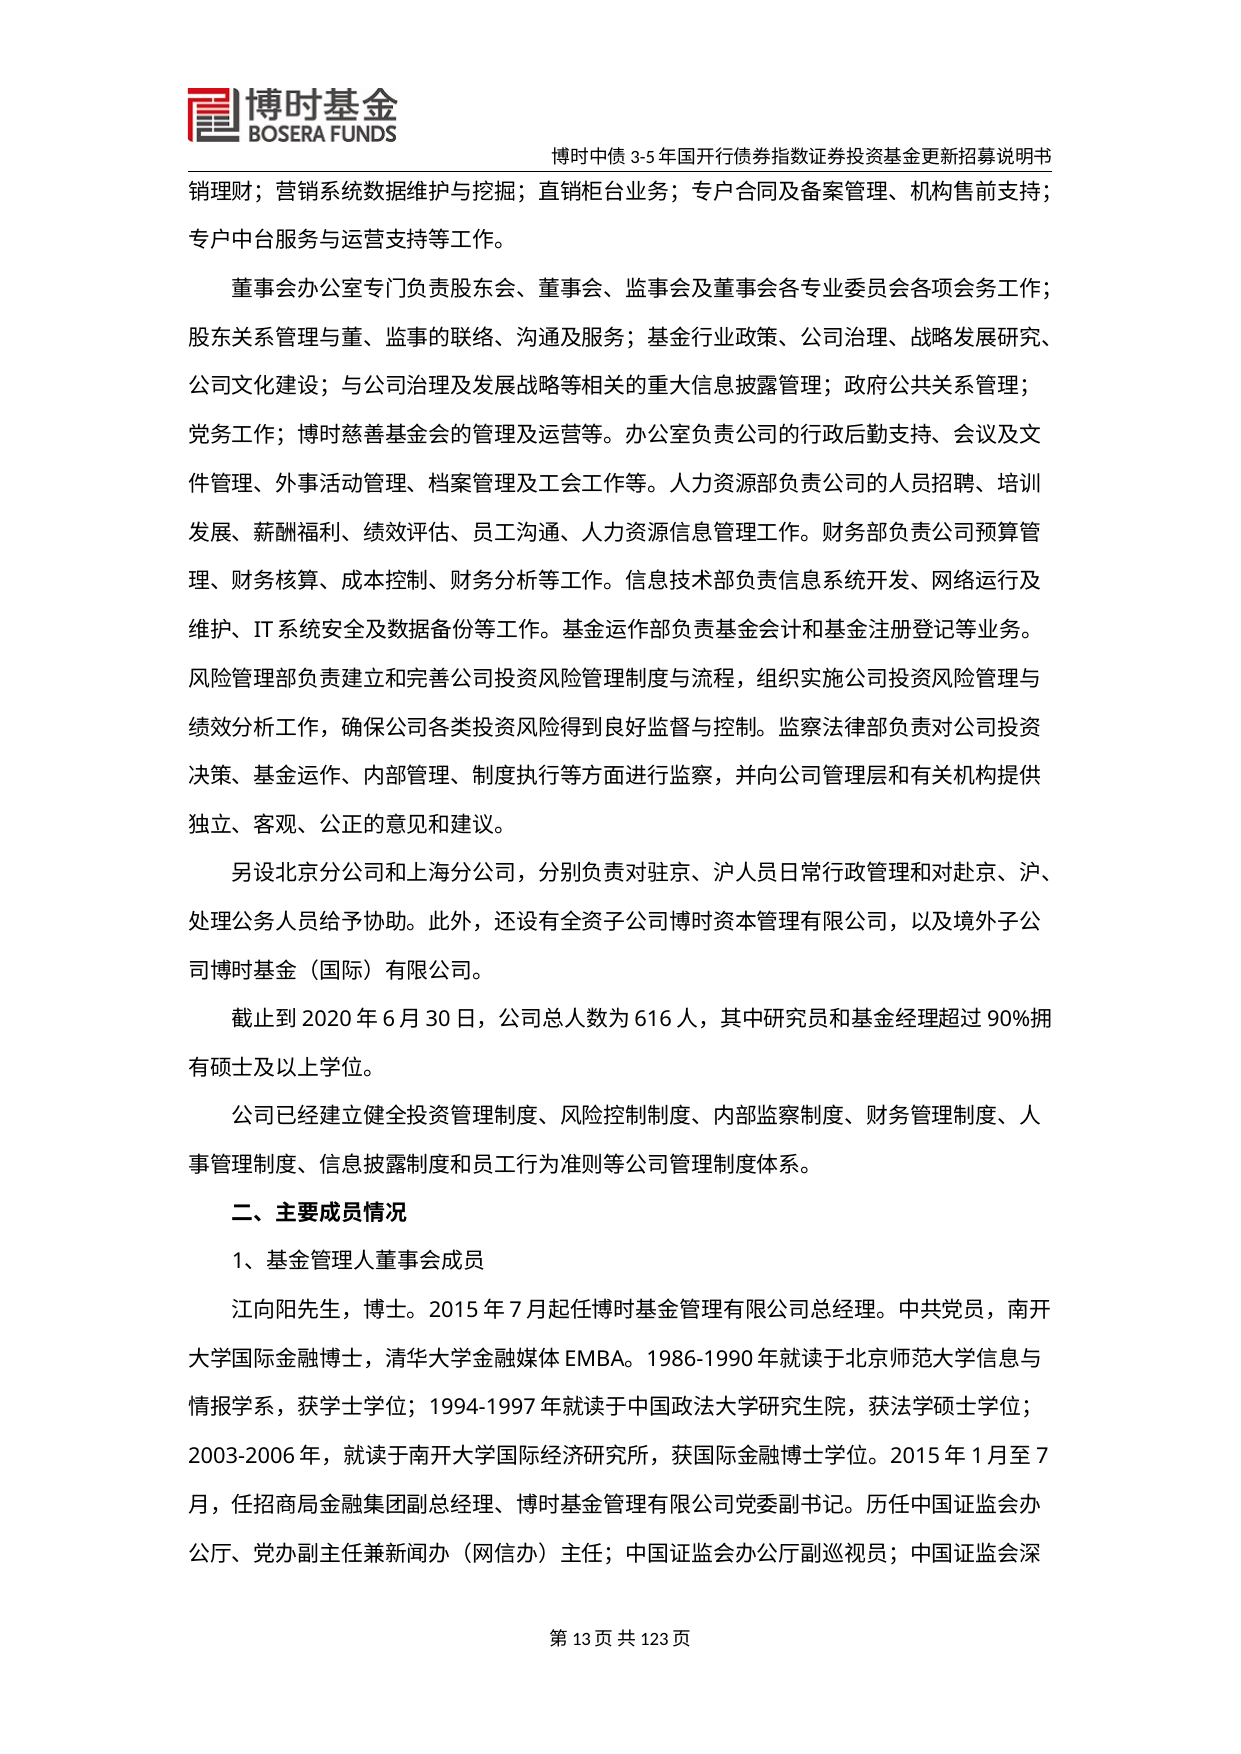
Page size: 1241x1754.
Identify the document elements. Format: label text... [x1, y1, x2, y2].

picture [187, 88, 398, 142]
text 二、主要成员情况 [188, 1195, 1052, 1227]
text 另设北京分公司和上海分公司，分别负责对驻京、沪人员日常行政管理和对赴京、沪、处理公务人员给予协助。此外，还设有全资子公司博时资本管理有限公司，以及境外子公司博时基金（国际）有限公司。 [188, 855, 1052, 985]
text 1、基金管理人董事会成员 [188, 1243, 1052, 1276]
text 董事会办公室专门负责股东会、董事会、监事会及董事会各专业委员会各项会务工作；股东关系管理与董、监事的联络、沟通及服务；基金行业政策、公司治理、战略发展研究、公司文化建设；与公司治理及发展战略等相关的重大信息披露管理；政府公共关系管理；党务工作；博时慈善基金会的管理及运营等。办公室负责公司的行政后勤支持、会议及文件管理、外事活动管理、档案管理及工会工作等。人力资源部负责公司的人员招聘、培训发展、薪酬福利、绩效评估、员工沟通、人力资源信息管理工作。财务部负责公司预算管理、财务核算、成本控制、财务分析等工作。信息技术部负责信息系统开发、网络运行及维护、IT系统安全及数据备份等工作。基金运作部负责基金会计和基金注册登记等业务。风险管理部负责建立和完善公司投资风险管理制度与流程，组织实施公司投资风险管理与绩效分析工作，确保公司各类投资风险得到良好监督与控制。监察法律部负责对公司投资决策、基金运作、内部管理、制度执行等方面进行监察，并向公司管理层和有关机构提供独立、客观、公正的意见和建议。 [188, 270, 1052, 839]
text 截止到2020年6月30日，公司总人数为616人，其中研究员和基金经理超过90%拥有硕士及以上学位。 [188, 1001, 1052, 1082]
text 公司已经建立健全投资管理制度、风险控制制度、内部监察制度、财务管理制度、人事管理制度、信息披露制度和员工行为准则等公司管理制度体系。 [188, 1098, 1052, 1179]
